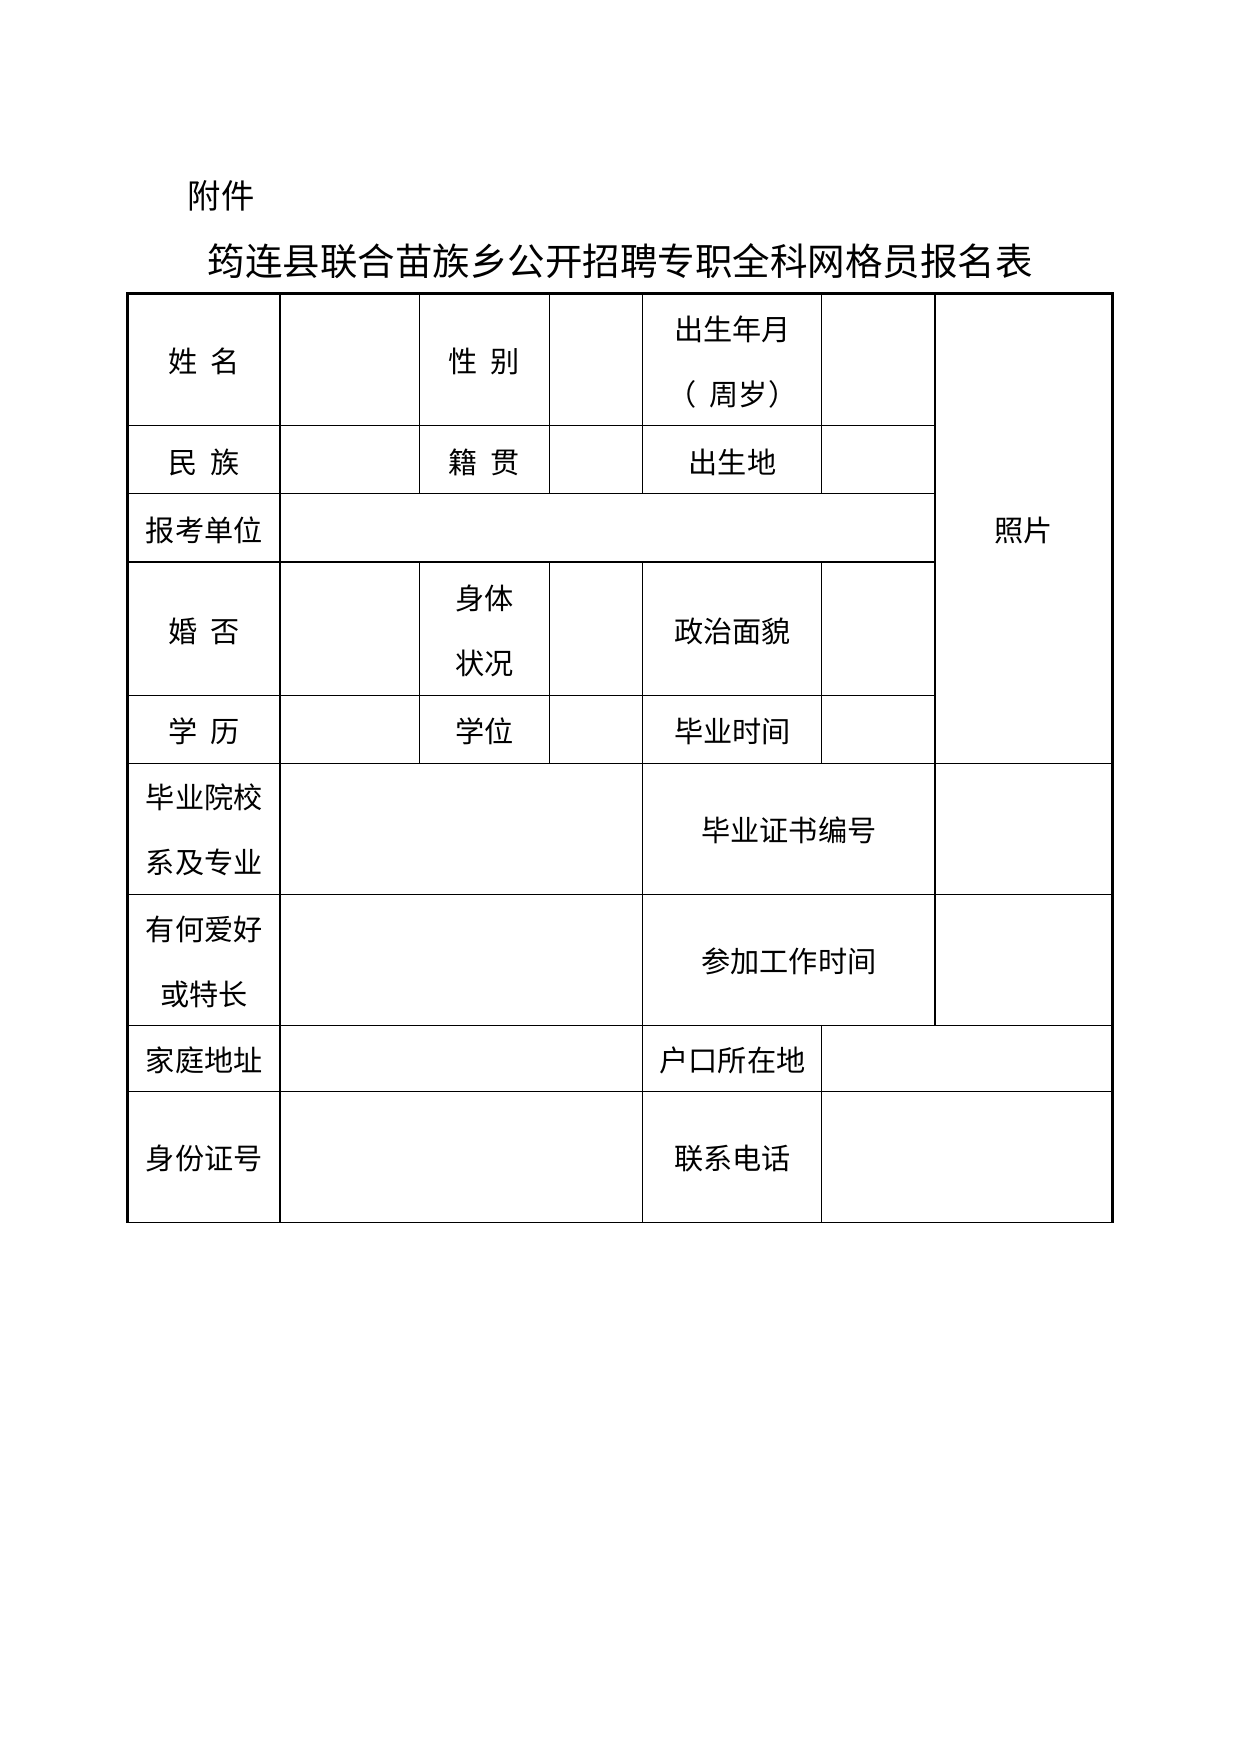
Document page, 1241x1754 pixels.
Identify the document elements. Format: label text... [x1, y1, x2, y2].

table_cell [822, 1026, 1111, 1091]
table_cell 民 族 [129, 426, 279, 493]
table_header 性 别 [420, 295, 549, 425]
table_cell [281, 764, 642, 894]
table_header [281, 295, 419, 425]
table_cell [822, 696, 934, 763]
table_cell [281, 1092, 642, 1222]
table_cell [822, 1092, 1111, 1222]
table_cell [281, 1026, 642, 1091]
text 筠连县联合苗族乡公开招聘专职全科网格员报名表 [187, 227, 1053, 292]
table_header 照片 [936, 295, 1111, 763]
table_cell 联系电话 [643, 1092, 821, 1222]
table_header [822, 295, 934, 425]
table_cell [281, 696, 419, 763]
table_cell [936, 764, 1111, 894]
table_cell 报考单位 [129, 494, 279, 561]
table_cell [936, 895, 1111, 1025]
table_cell 出生地 [643, 426, 821, 493]
table_cell [550, 426, 642, 493]
text 附件 [187, 162, 1053, 227]
table_header [550, 295, 642, 425]
table_cell [822, 426, 934, 493]
table_cell 学 历 [129, 696, 279, 763]
table_cell 婚 否 [129, 563, 279, 694]
table_cell 毕业时间 [643, 696, 821, 763]
table_cell [281, 563, 419, 694]
table_cell [550, 696, 642, 763]
table_cell 籍 贯 [420, 426, 549, 493]
table_cell 政治面貌 [643, 563, 821, 694]
table_cell [281, 494, 934, 561]
table_header 出生年月 （ 周岁） [643, 295, 821, 425]
table_cell 身份证号 [129, 1092, 279, 1222]
table_cell 户口所在地 [643, 1026, 821, 1091]
table_cell 学位 [420, 696, 549, 763]
table_cell 家庭地址 [129, 1026, 279, 1091]
table_header 姓 名 [129, 295, 279, 425]
table_cell 毕业院校 系及专业 [129, 764, 279, 894]
table_cell 身体 状况 [420, 563, 549, 694]
table_cell [550, 563, 642, 694]
table_cell 毕业证书编号 [643, 764, 934, 894]
table_cell [822, 563, 934, 694]
table_cell 有何爱好 或特长 [129, 895, 279, 1025]
table_cell [281, 895, 642, 1025]
table_cell [281, 426, 419, 493]
table_cell 参加工作时间 [643, 895, 934, 1025]
